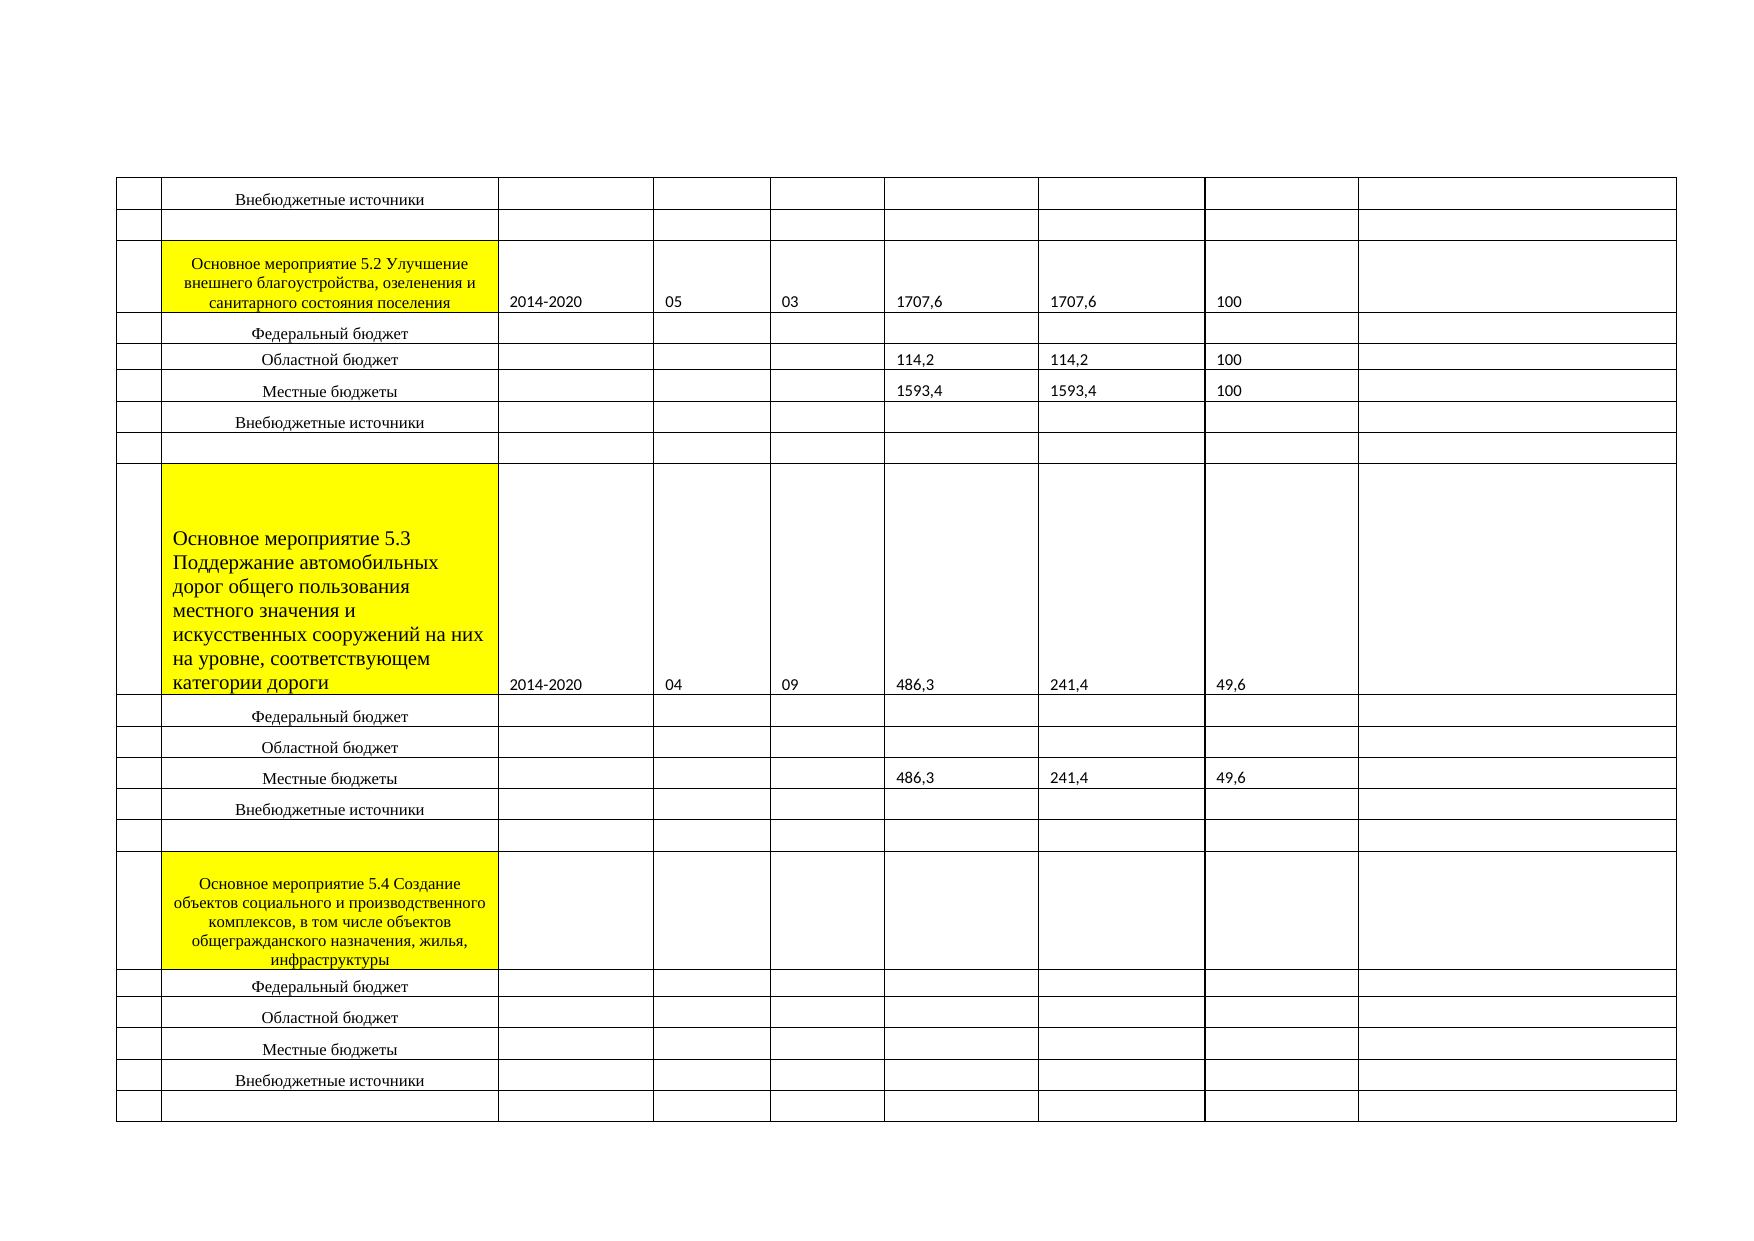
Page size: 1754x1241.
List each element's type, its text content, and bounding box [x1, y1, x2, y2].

table_cell [654, 178, 770, 208]
table_cell [117, 1028, 161, 1058]
table_cell [117, 695, 161, 726]
table_cell Федеральный бюджет [162, 313, 498, 343]
table_cell [1359, 758, 1676, 788]
table_cell [1039, 1060, 1204, 1090]
table_cell 05 [654, 241, 770, 312]
table_cell [771, 1091, 884, 1121]
table_cell [1039, 852, 1204, 969]
table_cell [1039, 695, 1204, 726]
table_cell [499, 970, 653, 996]
table_cell [771, 178, 884, 208]
table_cell [1206, 727, 1358, 757]
table_cell Основное мероприятие 5.2 Улучшение внешнего благоустройства, озеленения и санитарного состояния поселения [162, 241, 498, 312]
table_cell [117, 313, 161, 343]
table_cell [1206, 402, 1358, 432]
table_cell 49,6 [1206, 758, 1358, 788]
table_cell Федеральный бюджет [162, 695, 498, 726]
table_cell Областной бюджет [162, 344, 498, 369]
table_cell [1206, 1060, 1358, 1090]
table_cell [1359, 210, 1676, 240]
table_cell [117, 178, 161, 208]
table_cell [654, 727, 770, 757]
table_cell 49,6 [1206, 464, 1358, 694]
table_cell [162, 210, 498, 240]
table_cell [885, 727, 1038, 757]
table_cell [499, 1028, 653, 1058]
table_cell [654, 370, 770, 401]
table_cell 03 [771, 241, 884, 312]
table_cell [117, 1060, 161, 1090]
table_cell 04 [654, 464, 770, 694]
table_cell [885, 402, 1038, 432]
table_cell [117, 433, 161, 463]
table_cell [1359, 970, 1676, 996]
table_cell [162, 820, 498, 851]
table_cell [499, 695, 653, 726]
table_cell [499, 402, 653, 432]
table_cell [771, 997, 884, 1027]
table_cell [1039, 789, 1204, 819]
table_cell 100 [1206, 241, 1358, 312]
table_cell [885, 997, 1038, 1027]
table_cell [1359, 820, 1676, 851]
table_cell [1359, 433, 1676, 463]
table_cell [1359, 789, 1676, 819]
table_cell [771, 727, 884, 757]
table_cell 114,2 [1039, 344, 1204, 369]
table_cell [1039, 997, 1204, 1027]
table_cell [499, 789, 653, 819]
table_cell Внебюджетные источники [162, 789, 498, 819]
table_cell 2014-2020 [499, 464, 653, 694]
table_cell [499, 997, 653, 1027]
table_cell 1707,6 [1039, 241, 1204, 312]
table_cell [499, 852, 653, 969]
table_cell [162, 1091, 498, 1121]
table_cell [117, 344, 161, 369]
table_cell [654, 313, 770, 343]
table_cell 486,3 [885, 758, 1038, 788]
table_cell [771, 344, 884, 369]
table_cell [1206, 789, 1358, 819]
table_cell [117, 758, 161, 788]
table_cell [117, 210, 161, 240]
table_cell [117, 370, 161, 401]
table_cell [1206, 970, 1358, 996]
table_cell [499, 433, 653, 463]
table_cell [117, 464, 161, 694]
table_cell [1206, 997, 1358, 1027]
table_cell [885, 433, 1038, 463]
table_cell [654, 1091, 770, 1121]
table_cell [654, 402, 770, 432]
table_cell [117, 241, 161, 312]
table_cell [1359, 370, 1676, 401]
table_cell [1359, 1091, 1676, 1121]
table_cell Областной бюджет [162, 727, 498, 757]
table_cell [1039, 178, 1204, 208]
table_cell [117, 789, 161, 819]
table_cell [1206, 433, 1358, 463]
table_cell [771, 758, 884, 788]
table_cell Местные бюджеты [162, 370, 498, 401]
table_cell [499, 820, 653, 851]
table_cell [1359, 402, 1676, 432]
table_cell [117, 402, 161, 432]
table_cell [1359, 695, 1676, 726]
table_cell [1206, 178, 1358, 208]
table_cell [771, 970, 884, 996]
table_cell [1206, 852, 1358, 969]
table_cell 1593,4 [885, 370, 1038, 401]
table_cell [499, 313, 653, 343]
table_cell [885, 695, 1038, 726]
table_cell [771, 695, 884, 726]
table_cell Федеральный бюджет [162, 970, 498, 996]
table_cell [1359, 241, 1676, 312]
table_cell [1206, 313, 1358, 343]
table_cell [771, 210, 884, 240]
table_cell Местные бюджеты [162, 758, 498, 788]
table_cell [1039, 1091, 1204, 1121]
table_cell [885, 1091, 1038, 1121]
table_cell 1707,6 [885, 241, 1038, 312]
table_cell [117, 727, 161, 757]
table_cell [654, 997, 770, 1027]
table_cell [885, 1028, 1038, 1058]
table_cell Внебюджетные источники [162, 178, 498, 208]
table_cell [885, 852, 1038, 969]
table_cell [1359, 344, 1676, 369]
table_cell [162, 433, 498, 463]
table_cell Основное мероприятие 5.3 Поддержание автомобильных дорог общего пользования местного значения и искусственных сооружений на них на уровне, соответствующем категории дороги [162, 464, 498, 694]
table_cell [1359, 727, 1676, 757]
table_cell [1359, 464, 1676, 694]
table_cell [499, 758, 653, 788]
table_cell [1206, 1028, 1358, 1058]
table_cell 241,4 [1039, 758, 1204, 788]
table_cell [654, 433, 770, 463]
table_cell [654, 852, 770, 969]
table_cell [771, 789, 884, 819]
table_cell [1359, 1028, 1676, 1058]
table_cell [1359, 1060, 1676, 1090]
table_cell 09 [771, 464, 884, 694]
table_cell [771, 313, 884, 343]
table_cell Внебюджетные источники [162, 402, 498, 432]
table_cell [499, 727, 653, 757]
table_cell [654, 970, 770, 996]
table_cell [771, 1060, 884, 1090]
table_cell [499, 344, 653, 369]
table_cell 486,3 [885, 464, 1038, 694]
table_cell 100 [1206, 344, 1358, 369]
table_cell [1359, 178, 1676, 208]
table_cell 1593,4 [1039, 370, 1204, 401]
table_cell [117, 970, 161, 996]
table_cell [771, 402, 884, 432]
table_cell [1039, 1028, 1204, 1058]
table_cell [1359, 852, 1676, 969]
table_cell 100 [1206, 370, 1358, 401]
table_cell 114,2 [885, 344, 1038, 369]
table_cell [1039, 727, 1204, 757]
table_cell [117, 1091, 161, 1121]
table_cell [1039, 970, 1204, 996]
table_cell [1206, 820, 1358, 851]
table_cell Основное мероприятие 5.4 Создание объектов социального и производственного комплексов, в том числе объектов общегражданского назначения, жилья, инфраструктуры [162, 852, 498, 969]
table_cell [117, 997, 161, 1027]
table_cell [885, 210, 1038, 240]
table_cell [771, 433, 884, 463]
table_cell [885, 820, 1038, 851]
table_cell [117, 820, 161, 851]
table_cell [499, 210, 653, 240]
table_cell [654, 820, 770, 851]
table_cell Областной бюджет [162, 997, 498, 1027]
table_cell [499, 370, 653, 401]
table_cell [885, 970, 1038, 996]
table_cell [117, 852, 161, 969]
table_cell [1039, 402, 1204, 432]
table_cell [499, 1060, 653, 1090]
table_cell [771, 370, 884, 401]
table_cell [1206, 210, 1358, 240]
table_cell [654, 344, 770, 369]
table_cell [771, 820, 884, 851]
table_cell [885, 178, 1038, 208]
table_cell [771, 1028, 884, 1058]
table_cell [1039, 313, 1204, 343]
table_cell [654, 789, 770, 819]
table_cell [499, 1091, 653, 1121]
table_cell [654, 1060, 770, 1090]
table_cell Местные бюджеты [162, 1028, 498, 1058]
table_cell [1206, 1091, 1358, 1121]
table_cell [885, 789, 1038, 819]
table_cell [654, 758, 770, 788]
table_cell [885, 313, 1038, 343]
table_cell [1039, 820, 1204, 851]
table_cell [654, 1028, 770, 1058]
table_cell [885, 1060, 1038, 1090]
table_cell [1039, 210, 1204, 240]
table_cell 241,4 [1039, 464, 1204, 694]
table_cell [1359, 997, 1676, 1027]
table_cell [771, 852, 884, 969]
table_cell [1206, 695, 1358, 726]
table_cell [499, 178, 653, 208]
table_cell [654, 695, 770, 726]
table_cell [654, 210, 770, 240]
table_cell [1359, 313, 1676, 343]
table_cell [1039, 433, 1204, 463]
table_cell Внебюджетные источники [162, 1060, 498, 1090]
table_cell 2014-2020 [499, 241, 653, 312]
